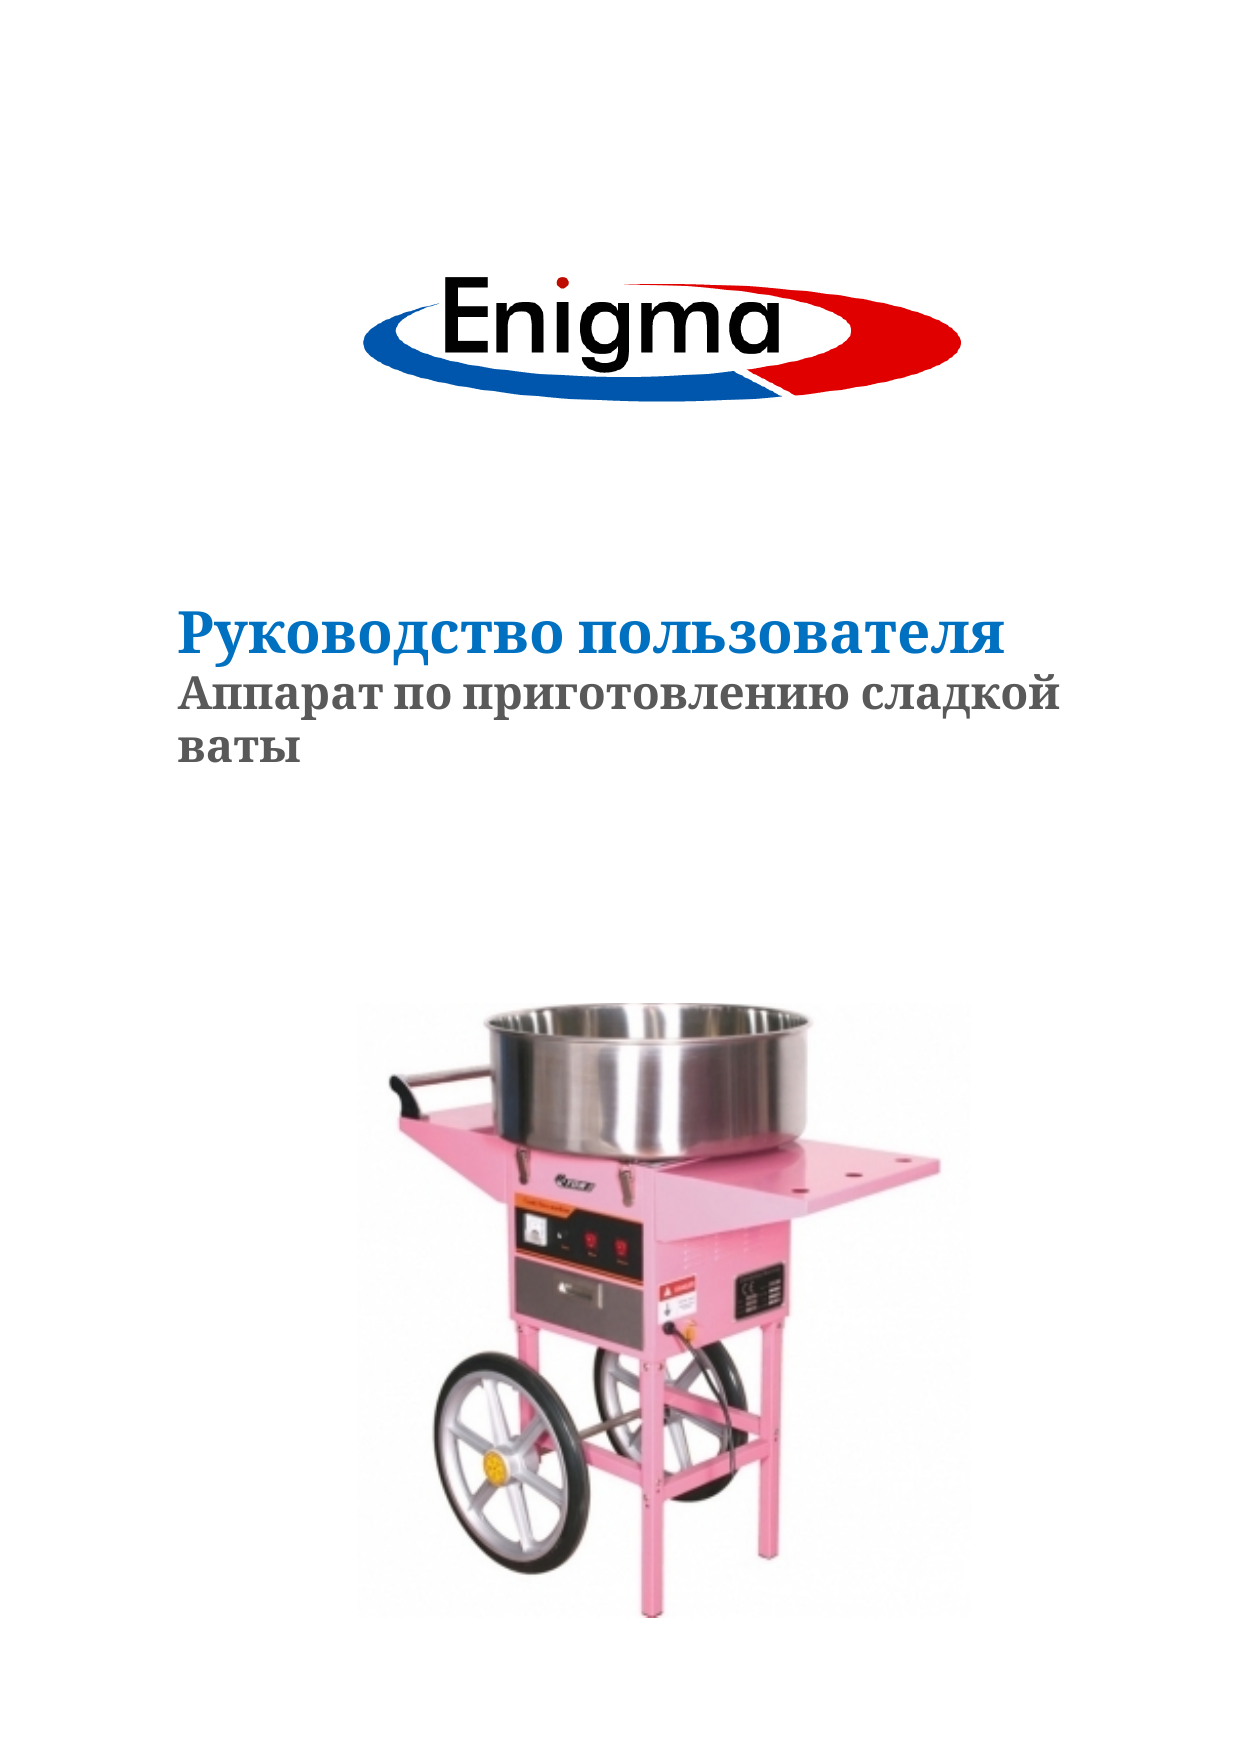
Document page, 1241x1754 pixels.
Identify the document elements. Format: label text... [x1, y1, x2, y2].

text Руководство пользователя [177, 601, 1152, 668]
text Аппарат по приготовлению сладкой ваты [177, 668, 1152, 773]
picture [177, 118, 1166, 601]
picture [357, 1003, 972, 1618]
